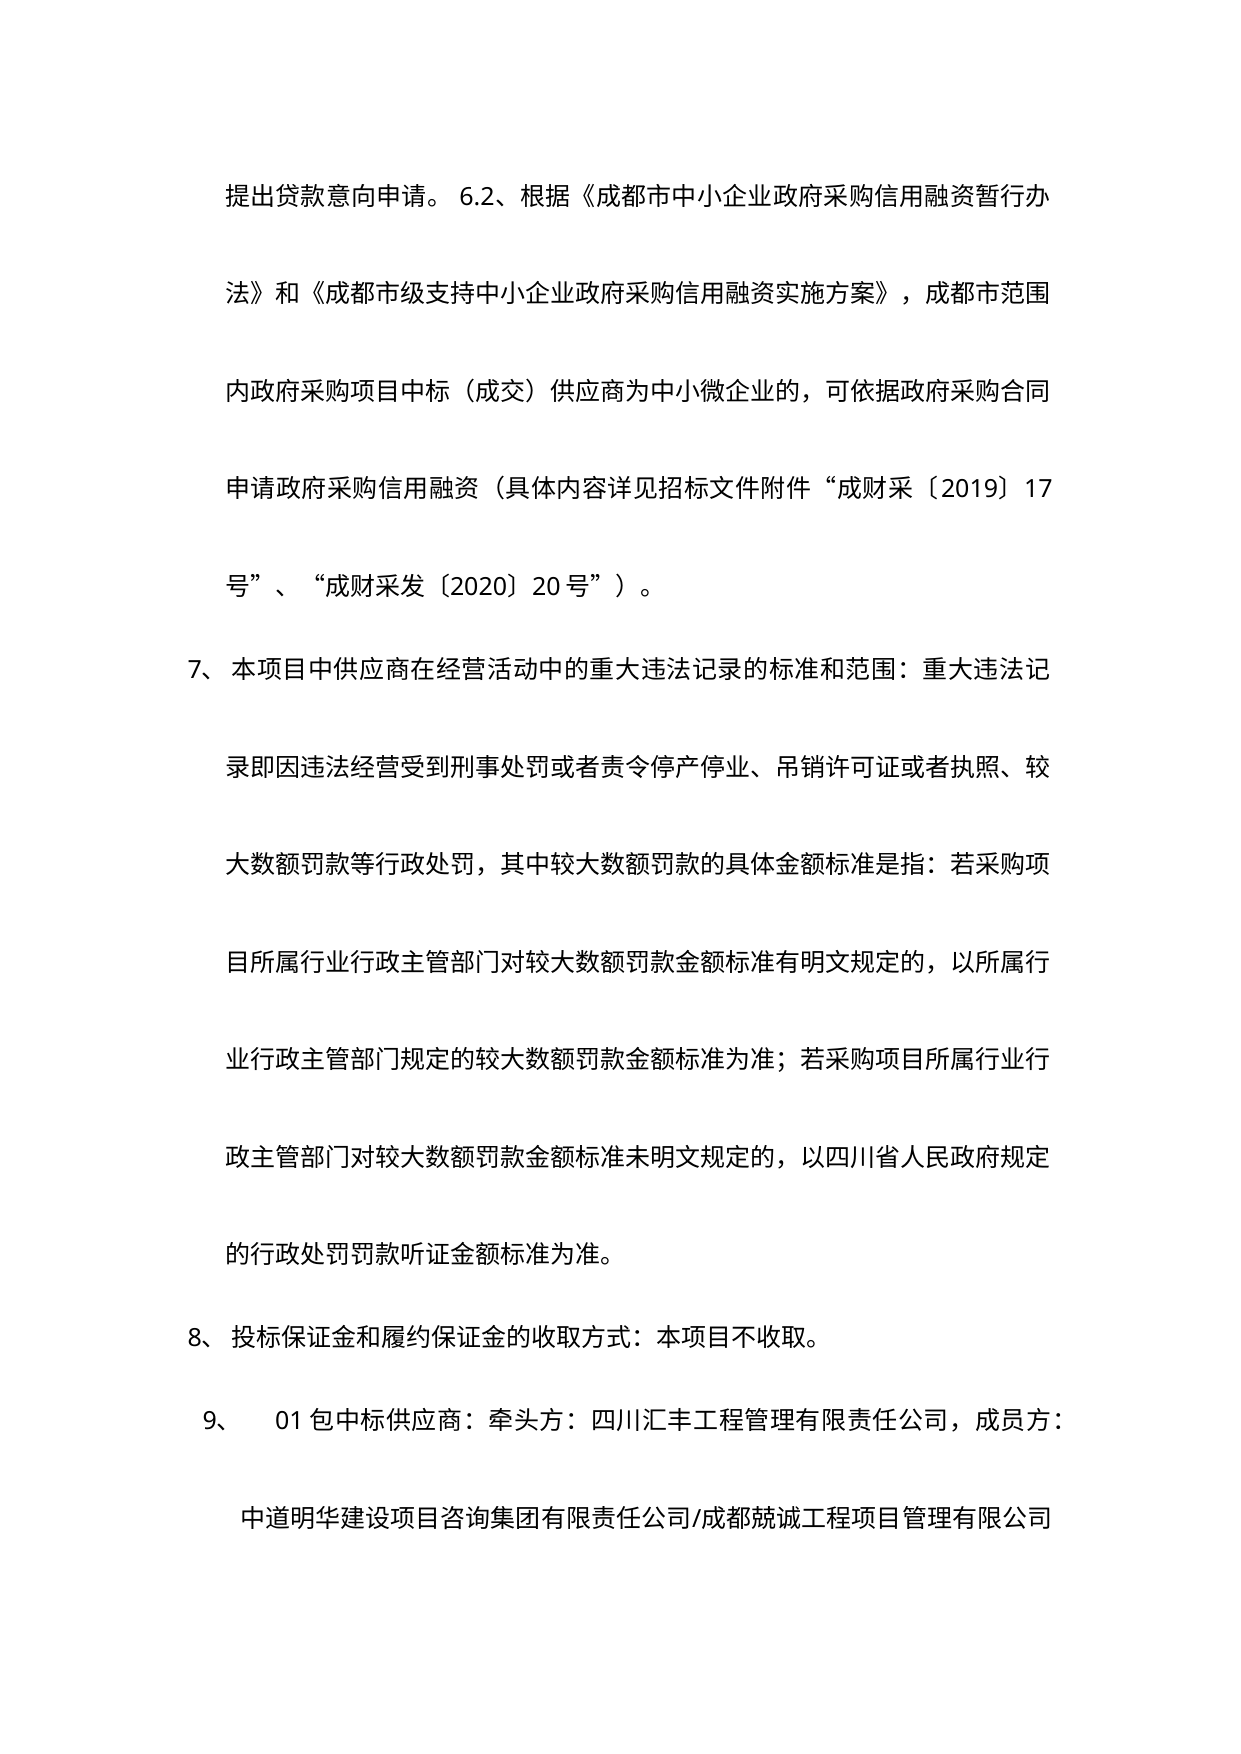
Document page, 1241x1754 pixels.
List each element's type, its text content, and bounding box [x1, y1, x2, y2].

list 本项目中供应商在经营活动中的重大违法记录的标准和范围：重大违法记录即因违法经营受到刑事处罚或者责令停产停业、吊销许可证或者执照、较大数额罚款等行政处罚，其中较大数额罚款的具体金额标准是指：若采购项目所属行业行政主管部门对较大数额罚款金额标准有明文规定的，以所属行业行政主管部门规定的较大数额罚款金额标准为准；若采购项目所属行业行政主管部门对较大数额罚款金额标准未明文规定的，以四川省人民政府规定的行政处罚罚款听证金额标准为准。 [187, 635, 1053, 1285]
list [202, 1386, 1053, 1549]
list 投标保证金和履约保证金的收取方式：本项目不收取。 [187, 1303, 1053, 1368]
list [187, 162, 1053, 617]
